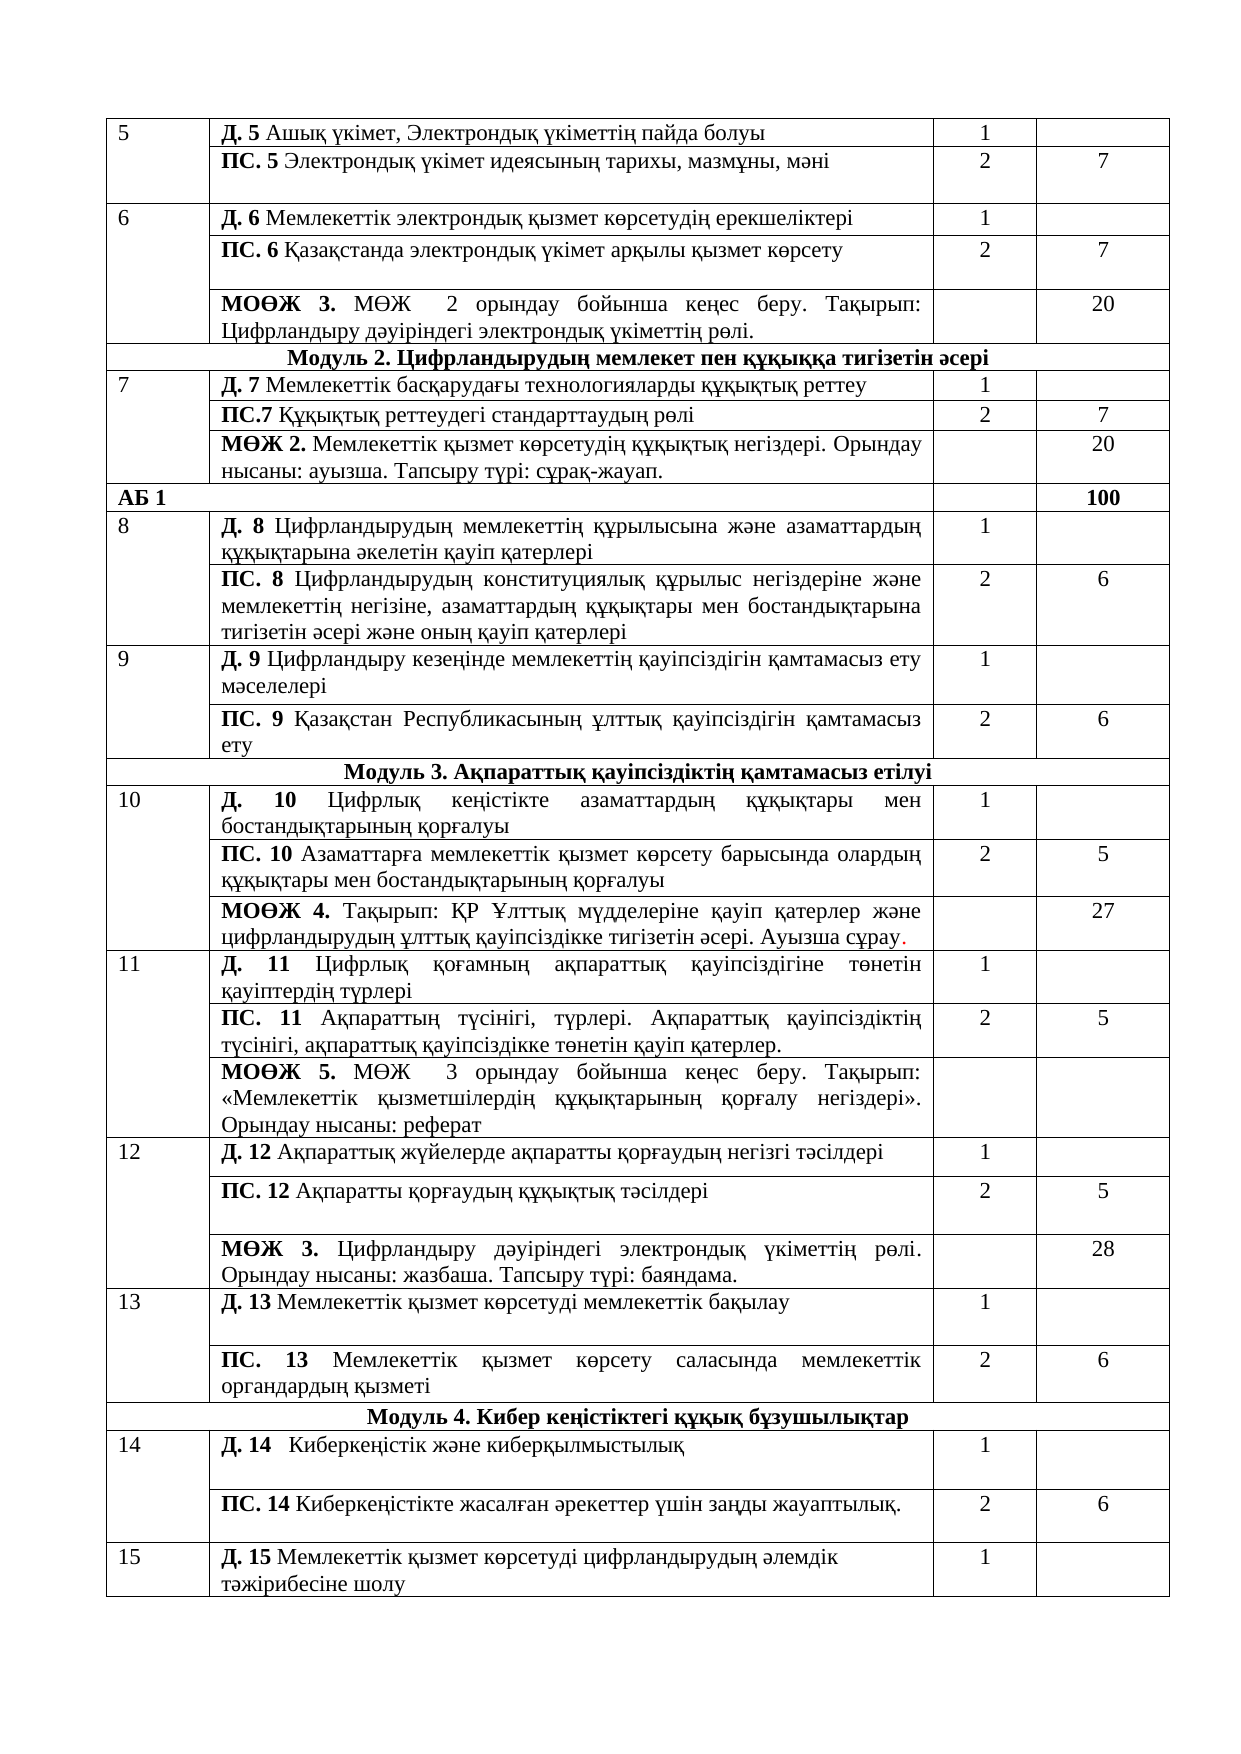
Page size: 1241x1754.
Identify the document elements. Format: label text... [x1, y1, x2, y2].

table_cell 5 [1037, 1177, 1169, 1234]
table_cell Модуль 2. Цифрландырудың мемлекет пен құқыққа тигізетін әсері [107, 344, 1169, 370]
table_cell [1037, 204, 1169, 235]
table_cell Д. 11 Цифрлық қоғамның ақпараттық қауіпсіздігіне төнетін қауіптердің түрлері [210, 951, 933, 1003]
table_cell [1037, 119, 1169, 146]
table_cell 1 [934, 786, 1036, 838]
table_cell ПС. 14 Киберкеңістікте жасалған әрекеттер үшін заңды жауаптылық. [210, 1490, 933, 1542]
table_cell 13 [107, 1289, 209, 1402]
table_cell 7 [1037, 401, 1169, 429]
table_cell 2 [934, 1490, 1036, 1542]
table_cell 12 [107, 1138, 209, 1287]
table_cell Д. 9 Цифрландыру кезеңінде мемлекеттің қауіпсіздігін қамтамасыз ету мәселелері [210, 646, 933, 704]
table_cell 20 [1037, 431, 1169, 483]
table_cell Д. 7 Мемлекеттік басқарудағы технологияларды құқықтық реттеу [210, 371, 933, 400]
table_cell 11 [107, 951, 209, 1137]
table_cell 27 [1037, 897, 1169, 949]
table_cell [934, 1058, 1036, 1137]
table_cell 1 [934, 1543, 1036, 1596]
table_cell 15 [107, 1543, 209, 1596]
table_cell 2 [934, 236, 1036, 289]
table_cell 6 [107, 204, 209, 343]
table_cell ПС. 9 Қазақстан Республикасының ұлттық қауіпсіздігін қамтамасыз ету [210, 705, 933, 757]
table_cell Д. 5 Ашық үкімет, Электрондық үкіметтің пайда болуы [210, 119, 933, 146]
table_cell Д. 14 Киберкеңістік және киберқылмыстылық [210, 1431, 933, 1488]
table_cell 6 [1037, 1346, 1169, 1402]
table_cell Д. 12 Ақпараттық жүйелерде ақпаратты қорғаудың негізгі тәсілдері [210, 1138, 933, 1176]
table_cell Д. 13 Мемлекеттік қызмет көрсетуді мемлекеттік бақылау [210, 1289, 933, 1345]
table_cell 7 [1037, 236, 1169, 289]
table_cell 2 [934, 840, 1036, 896]
table_cell 14 [107, 1431, 209, 1542]
table_cell [1037, 786, 1169, 838]
table_cell 5 [107, 119, 209, 203]
table_cell Д. 10 Цифрлық кеңістікте азаматтардың құқықтары мен бостандықтарының қорғалуы [210, 786, 933, 838]
table_cell [1037, 1138, 1169, 1176]
table_cell 5 [1037, 1004, 1169, 1057]
table_cell [934, 484, 1036, 511]
table_cell ПС. 12 Ақпаратты қорғаудың құқықтық тәсілдері [210, 1177, 933, 1234]
table_cell Д. 6 Мемлекеттік электрондық қызмет көрсетудің ерекшеліктері [210, 204, 933, 235]
table_cell [1037, 1431, 1169, 1488]
table_cell 1 [934, 204, 1036, 235]
table_cell МОӨЖ 4. Тақырып: ҚР Ұлттық мүдделеріне қауіп қатерлер және цифрландырудың ұлттық қауіпсіздікке тигізетін әсері. Ауызша сұрау. [210, 897, 933, 949]
table_cell 1 [934, 119, 1036, 146]
table_cell 1 [934, 371, 1036, 400]
table_cell 28 [1037, 1235, 1169, 1287]
table_cell АБ 1 [107, 484, 933, 511]
table_cell 1 [934, 1431, 1036, 1488]
table_cell [1037, 512, 1169, 564]
table_cell 6 [1037, 565, 1169, 644]
table_cell 2 [934, 401, 1036, 429]
table_cell [934, 897, 1036, 949]
table_cell Д. 15 Мемлекеттік қызмет көрсетуді цифрландырудың әлемдік тәжірибесіне шолу [210, 1543, 933, 1596]
table_cell [1037, 1058, 1169, 1137]
table_cell 8 [107, 512, 209, 644]
table_cell ПС. 10 Азаматтарға мемлекеттік қызмет көрсету барысында олардың құқықтары мен бостандықтарының қорғалуы [210, 840, 933, 896]
table_cell 1 [934, 1138, 1036, 1176]
table_cell [934, 290, 1036, 343]
table_cell Д. 8 Цифрландырудың мемлекеттің құрылысына және азаматтардың құқықтарына әкелетін қауіп қатерлері [210, 512, 933, 564]
table_cell [1037, 1289, 1169, 1345]
table_cell 1 [934, 512, 1036, 564]
table_cell ПС. 11 Ақпараттың түсінігі, түрлері. Ақпараттық қауіпсіздіктің түсінігі, ақпараттық қауіпсіздікке төнетін қауіп қатерлер. [210, 1004, 933, 1057]
table_cell ПС.7 Құқықтық реттеудегі стандарттаудың рөлі [210, 401, 933, 429]
table_cell 7 [107, 371, 209, 483]
table_cell МОӨЖ 5. МӨЖ 3 орындау бойынша кеңес беру. Тақырып: «Мемлекеттік қызметшілердің құқықтарының қорғалу негіздері». Орындау нысаны: реферат [210, 1058, 933, 1137]
table_cell 6 [1037, 705, 1169, 757]
table_cell ПС. 5 Электрондық үкімет идеясының тарихы, мазмұны, мәні [210, 147, 933, 203]
table_cell 1 [934, 951, 1036, 1003]
table_cell 2 [934, 705, 1036, 757]
table_cell [934, 431, 1036, 483]
table_cell 2 [934, 147, 1036, 203]
table_cell 2 [934, 1346, 1036, 1402]
table_cell [1037, 371, 1169, 400]
table_cell 1 [934, 1289, 1036, 1345]
table_cell 2 [934, 1004, 1036, 1057]
table_cell [934, 1235, 1036, 1287]
table_cell 5 [1037, 840, 1169, 896]
table_cell ПС. 6 Қазақстанда электрондық үкімет арқылы қызмет көрсету [210, 236, 933, 289]
table_cell ПС. 13 Мемлекеттік қызмет көрсету саласында мемлекеттік органдардың қызметі [210, 1346, 933, 1402]
table_cell МОӨЖ 3. МӨЖ 2 орындау бойынша кеңес беру. Тақырып: Цифрландыру дәуіріндегі электрондық үкіметтің рөлі. [210, 290, 933, 343]
table_cell 100 [1037, 484, 1169, 511]
table_cell 10 [107, 786, 209, 949]
table_cell 20 [1037, 290, 1169, 343]
table_cell МӨЖ 2. Мемлекеттік қызмет көрсетудің құқықтық негіздері. Орындау нысаны: ауызша. Тапсыру түрі: сұрақ-жауап. [210, 431, 933, 483]
table_cell [1037, 646, 1169, 704]
table_cell [1037, 1543, 1169, 1596]
table_cell 7 [1037, 147, 1169, 203]
table_cell Модуль 3. Ақпараттық қауіпсіздіктің қамтамасыз етілуі [107, 759, 1169, 785]
table_cell Модуль 4. Кибер кеңістіктегі құқық бұзушылықтар [107, 1403, 1169, 1429]
table_cell 6 [1037, 1490, 1169, 1542]
table_cell МӨЖ 3. Цифрландыру дәуіріндегі электрондық үкіметтің рөлі. Орындау нысаны: жазбаша. Тапсыру түрі: баяндама. [210, 1235, 933, 1287]
table_cell [1037, 951, 1169, 1003]
table_cell 2 [934, 1177, 1036, 1234]
table_cell 1 [934, 646, 1036, 704]
table_cell ПС. 8 Цифрландырудың конституциялық құрылыс негіздеріне және мемлекеттің негізіне, азаматтардың құқықтары мен бостандықтарына тигізетін әсері және оның қауіп қатерлері [210, 565, 933, 644]
table_cell 2 [934, 565, 1036, 644]
table_cell 9 [107, 646, 209, 757]
